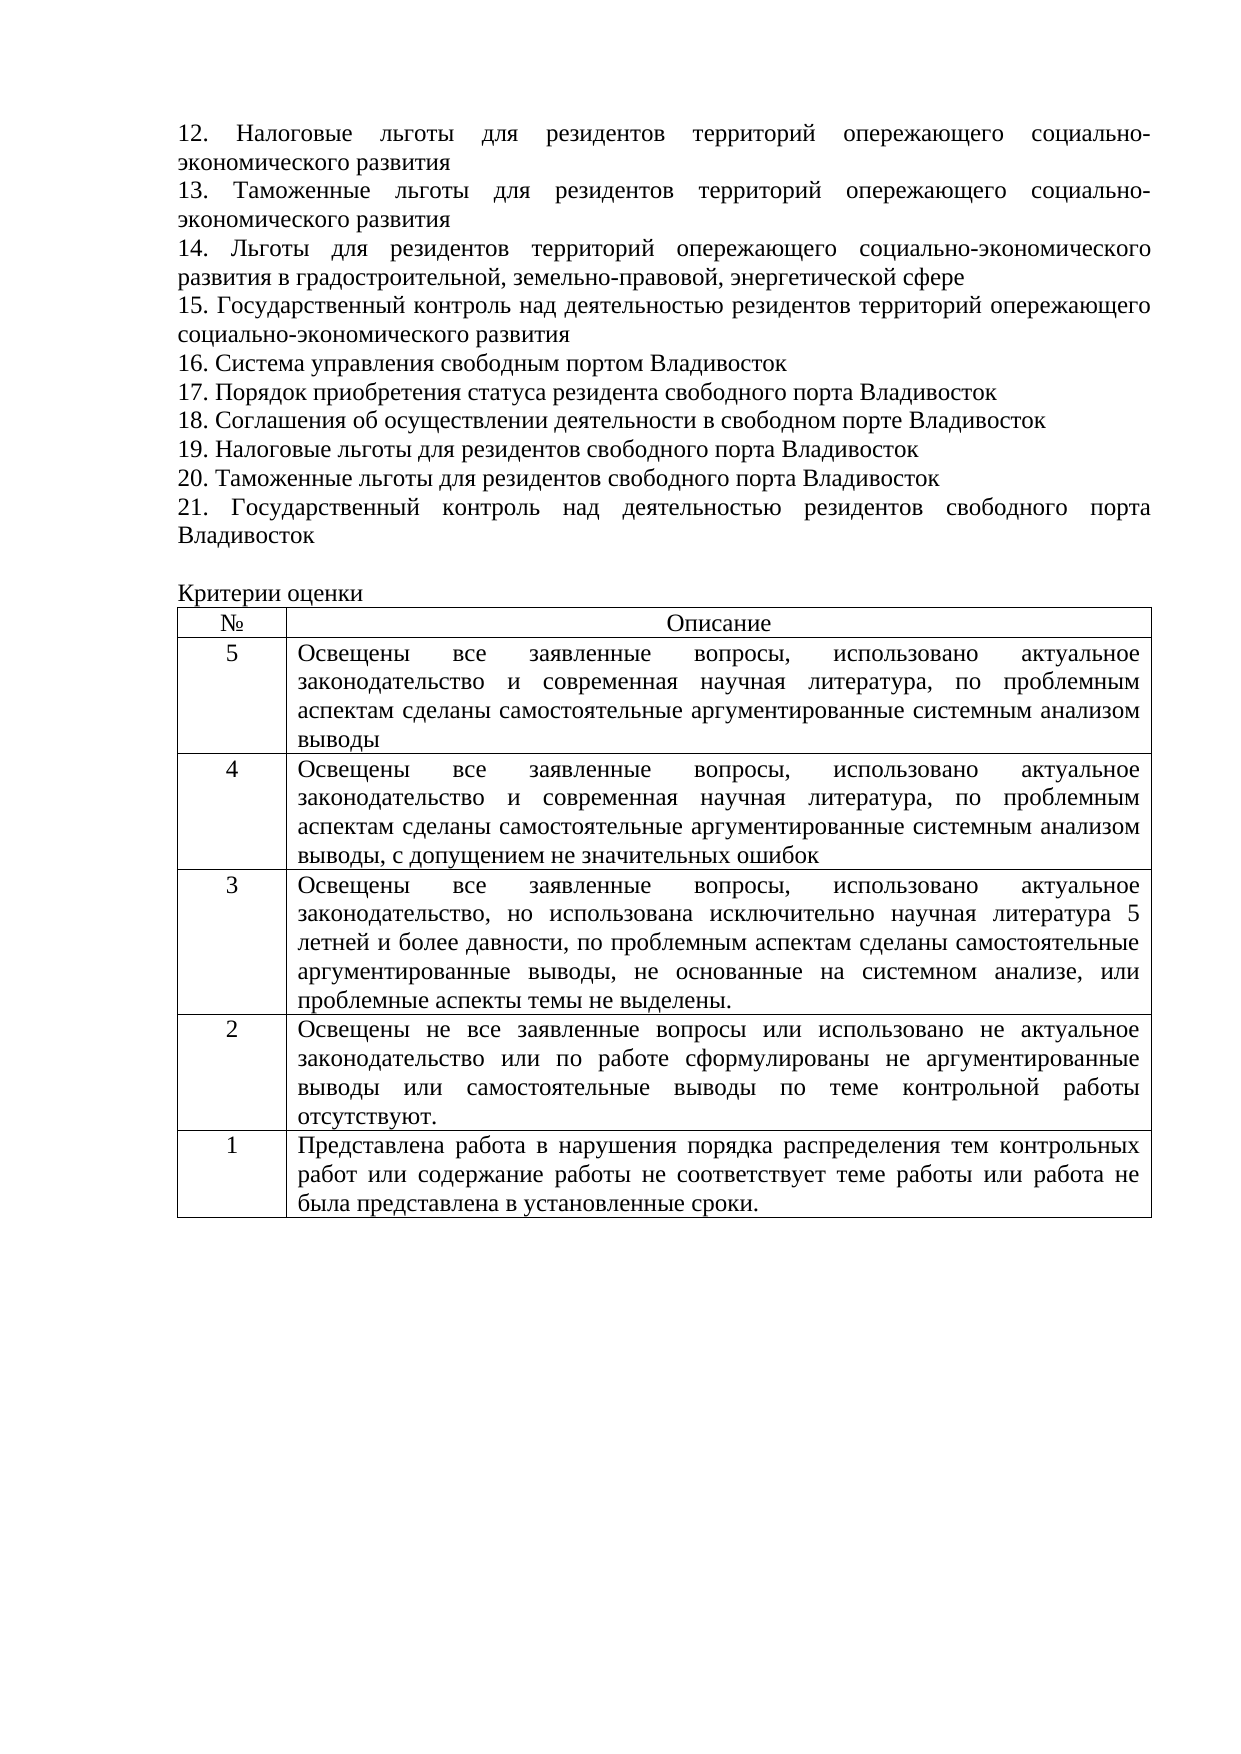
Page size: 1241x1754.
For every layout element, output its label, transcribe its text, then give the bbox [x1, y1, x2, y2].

text 12. Налоговые льготы для резидентов территорий опережающего социально-экономического развития [177, 118, 1152, 176]
table_cell 4 [178, 754, 286, 869]
table_cell Освещены не все заявленные вопросы или использовано не актуальное законодательство или по работе сформулированы не аргументированные выводы или самостоятельные выводы по теме контрольной работы отсутствуют. [287, 1015, 1151, 1129]
text 18. Соглашения об осуществлении деятельности в свободном порте Владивосток [177, 406, 1152, 434]
text 21. Государственный контроль над деятельностью резидентов свободного порта Владивосток [177, 492, 1152, 549]
table_header № [178, 608, 286, 637]
table_cell Освещены все заявленные вопросы, использовано актуальное законодательство, но использована исключительно научная литература 5 летней и более давности, по проблемным аспектам сделаны самостоятельные аргументированные выводы, не основанные на системном анализе, или проблемные аспекты темы не выделены. [287, 870, 1151, 1013]
text Критерии оценки [177, 578, 1152, 607]
text 16. Система управления свободным портом Владивосток [177, 348, 1152, 377]
text 14. Льготы для резидентов территорий опережающего социально-экономического развития в градостроительной, земельно-правовой, энергетической сфере [177, 233, 1152, 291]
table_cell Представлена работа в нарушения порядка распределения тем контрольных работ или содержание работы не соответствует теме работы или работа не была представлена в установленные сроки. [287, 1131, 1151, 1217]
text 20. Таможенные льготы для резидентов свободного порта Владивосток [177, 463, 1152, 492]
text 15. Государственный контроль над деятельностью резидентов территорий опережающего социально-экономического развития [177, 291, 1152, 348]
table_cell Освещены все заявленные вопросы, использовано актуальное законодательство и современная научная литература, по проблемным аспектам сделаны самостоятельные аргументированные системным анализом выводы, с допущением не значительных ошибок [287, 754, 1151, 869]
table_cell Освещены все заявленные вопросы, использовано актуальное законодательство и современная научная литература, по проблемным аспектам сделаны самостоятельные аргументированные системным анализом выводы [287, 638, 1151, 753]
text 13. Таможенные льготы для резидентов территорий опережающего социально-экономического развития [177, 176, 1152, 233]
table_cell 2 [178, 1015, 286, 1129]
table_cell 1 [178, 1131, 286, 1217]
table_header Описание [287, 608, 1151, 637]
table_cell 5 [178, 638, 286, 753]
table_cell 3 [178, 870, 286, 1013]
text 19. Налоговые льготы для резидентов свободного порта Владивосток [177, 434, 1152, 463]
text 17. Порядок приобретения статуса резидента свободного порта Владивосток [177, 377, 1152, 406]
